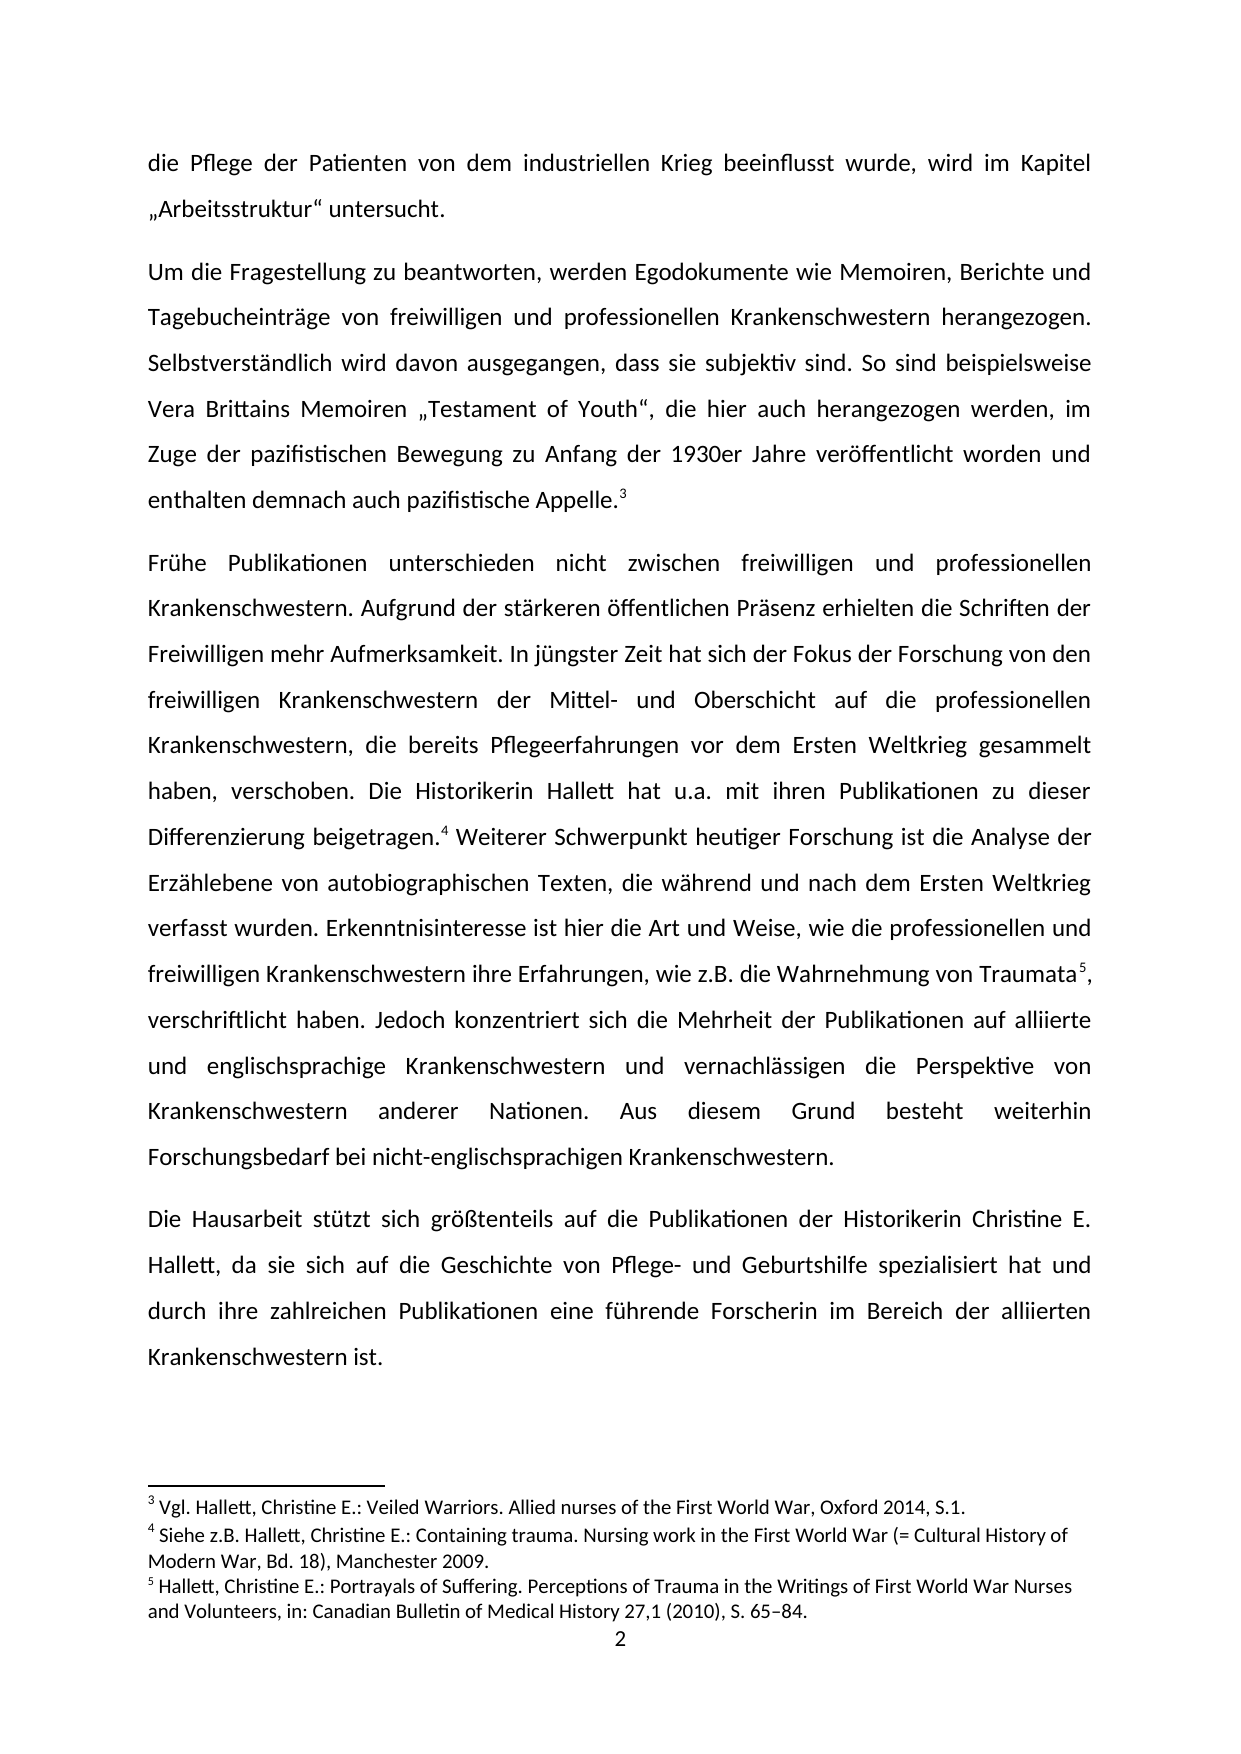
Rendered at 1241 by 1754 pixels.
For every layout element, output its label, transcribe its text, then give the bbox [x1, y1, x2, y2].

text Frühe Publikationen unterschieden nicht zwischen freiwilligen und professionellen Krankenschwestern. Aufgrund der stärkeren öffentlichen Präsenz erhielten die Schriften der Freiwilligen mehr Aufmerksamkeit. In jüngster Zeit hat sich der Fokus der Forschung von den freiwilligen Krankenschwestern der Mittel- und Oberschicht auf die professionellen Krankenschwestern, die bereits Pflegeerfahrungen vor dem Ersten Weltkrieg gesammelt haben, verschoben. Die Historikerin Hallett hat u.a. mit ihren Publikationen zu dieser Differenzierung beigetragen. Weiterer Schwerpunkt heutiger Forschung ist die Analyse der Erzählebene von autobiographischen Texten, die während und nach dem Ersten Weltkrieg verfasst wurden. Erkenntnisinteresse ist hier die Art und Weise, wie die professionellen und freiwilligen Krankenschwestern ihre Erfahrungen, wie z.B. die Wahrnehmung von Traumata, verschriftlicht haben. Jedoch konzentriert sich die Mehrheit der Publikationen auf alliierte und englischsprachige Krankenschwestern und vernachlässigen die Perspektive von Krankenschwestern anderer Nationen. Aus diesem Grund besteht weiterhin Forschungsbedarf bei nicht-englischsprachigen Krankenschwestern. [148, 547, 1093, 1172]
text Die Hausarbeit stützt sich größtenteils auf die Publikationen der Historikerin Christine E. Hallett, da sie sich auf die Geschichte von Pflege- und Geburtshilfe spezialisiert hat und durch ihre zahlreichen Publikationen eine führende Forscherin im Bereich der alliierten Krankenschwestern ist. [148, 1204, 1093, 1371]
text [148, 148, 1093, 224]
text Um die Fragestellung zu beantworten, werden Egodokumente wie Memoiren, Berichte und Tagebucheinträge von freiwilligen und professionellen Krankenschwestern herangezogen. Selbstverständlich wird davon ausgegangen, dass sie subjektiv sind. So sind beispielsweise Vera Brittains Memoiren „Testament of Youth“, die hier auch herangezogen werden, im Zuge der pazifistischen Bewegung zu Anfang der 1930er Jahre veröffentlicht worden und enthalten demnach auch pazifistische Appelle. [148, 256, 1093, 515]
